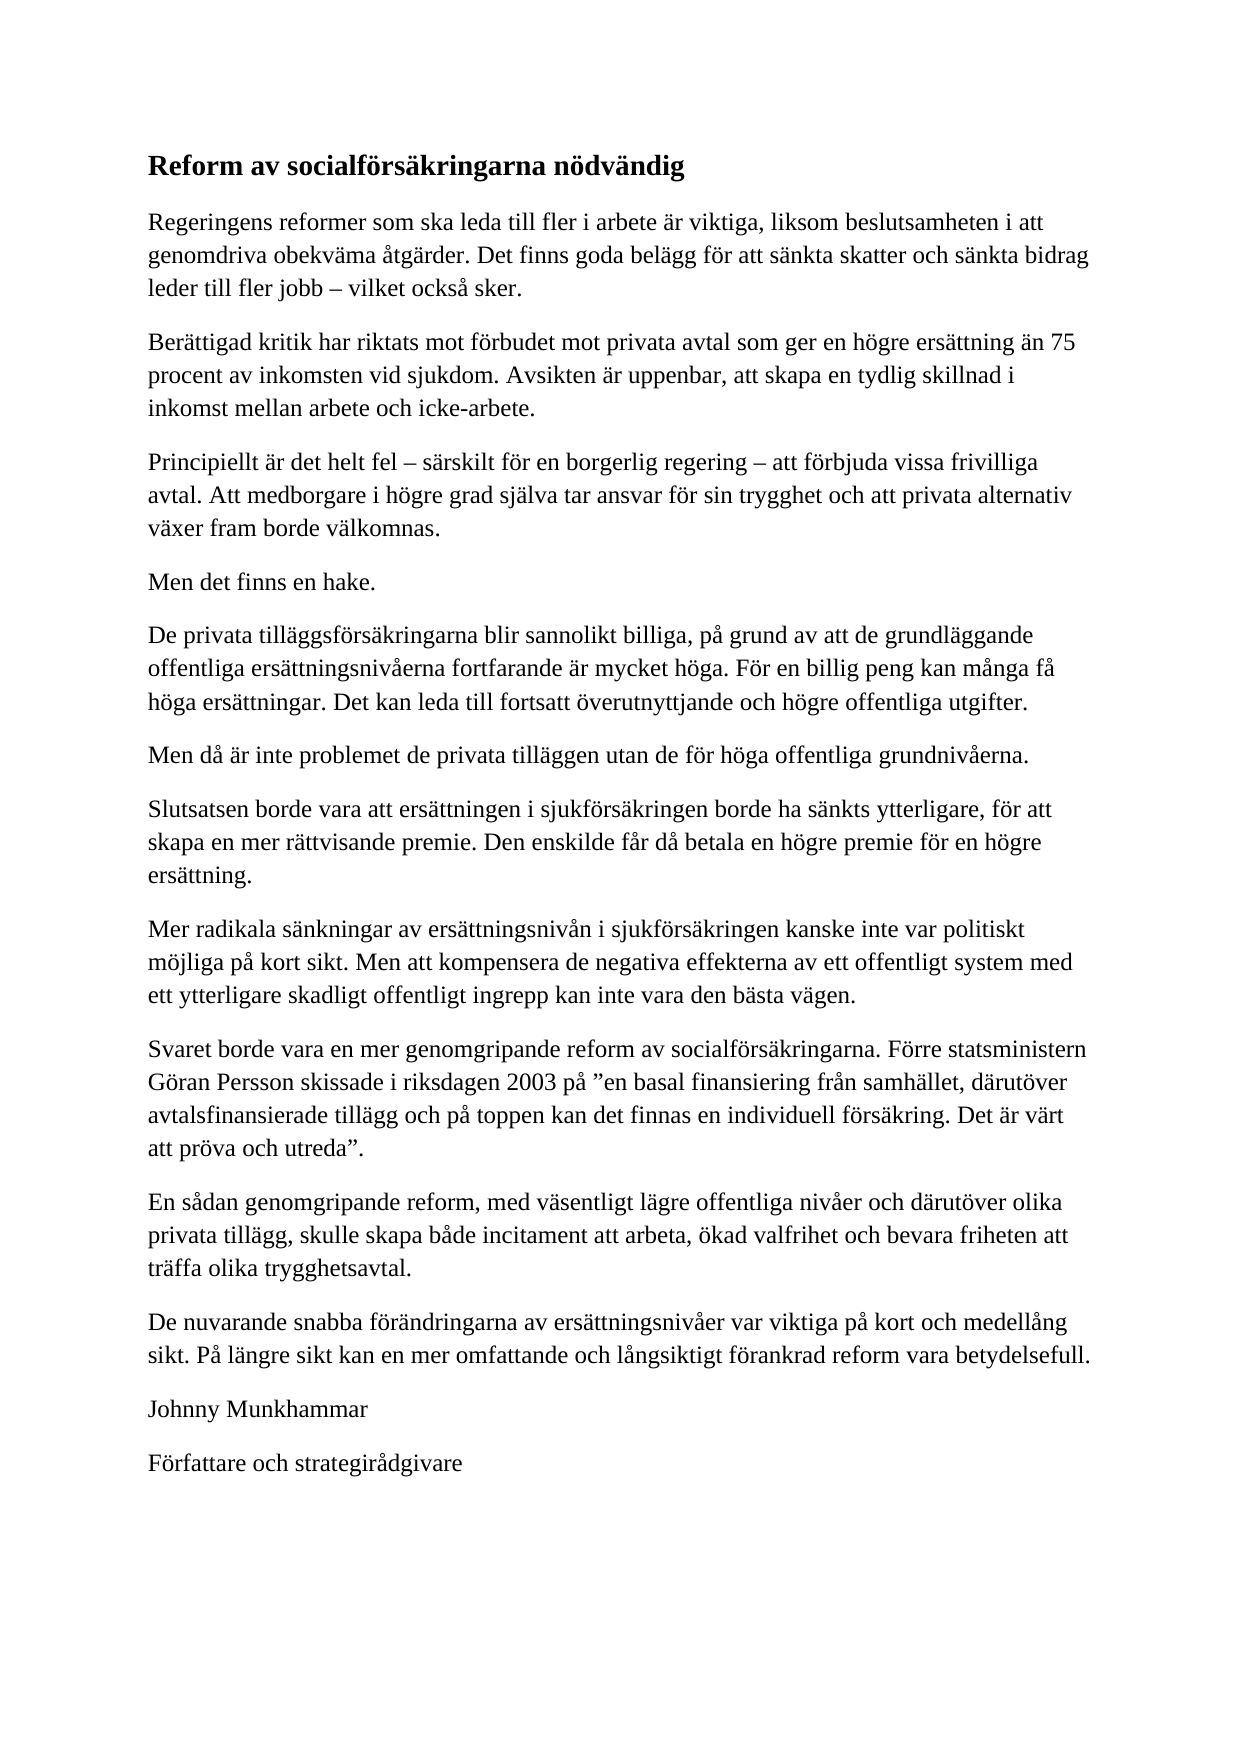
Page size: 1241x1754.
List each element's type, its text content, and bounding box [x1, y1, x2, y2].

text Principiellt är det helt fel – särskilt för en borgerlig regering – att förbjuda vissa frivilliga avtal. Att medborgare i högre grad själva tar ansvar för sin trygghet och att privata alternativ växer fram borde välkomnas. [148, 447, 1093, 542]
text Mer radikala sänkningar av ersättningsnivån i sjukförsäkringen kanske inte var politiskt möjliga på kort sikt. Men att kompensera de negativa effekterna av ett offentligt system med ett ytterligare skadligt offentligt ingrepp kan inte vara den bästa vägen. [148, 914, 1093, 1009]
text De privata tilläggsförsäkringarna blir sannolikt billiga, på grund av att de grundläggande offentliga ersättningsnivåerna fortfarande är mycket höga. För en billig peng kan många få höga ersättningar. Det kan leda till fortsatt överutnyttjande och högre offentliga utgifter. [148, 621, 1093, 715]
text De nuvarande snabba förändringarna av ersättningsnivåer var viktiga på kort och medellång sikt. På längre sikt kan en mer omfattande och långsiktigt förankrad reform vara betydelsefull. [148, 1307, 1093, 1369]
text En sådan genomgripande reform, med väsentligt lägre offentliga nivåer och därutöver olika privata tillägg, skulle skapa både incitament att arbeta, ökad valfrihet och bevara friheten att träffa olika trygghetsavtal. [148, 1187, 1093, 1282]
text Men det finns en hake. [148, 567, 1093, 595]
text Berättigad kritik har riktats mot förbudet mot privata avtal som ger en högre ersättning än 75 procent av inkomsten vid sjukdom. Avsikten är uppenbar, att skapa en tydlig skillnad i inkomst mellan arbete och icke-arbete. [148, 327, 1093, 422]
text Regeringens reformer som ska leda till fler i arbete är viktiga, liksom beslutsamheten i att genomdriva obekväma åtgärder. Det finns goda belägg för att sänkta skatter och sänkta bidrag leder till fler jobb – vilket också sker. [148, 207, 1093, 302]
text Slutsatsen borde vara att ersättningen i sjukförsäkringen borde ha sänkts ytterligare, för att skapa en mer rättvisande premie. Den enskilde får då betala en högre premie för en högre ersättning. [148, 794, 1093, 889]
text Författare och strategirådgivare [148, 1448, 1093, 1476]
text Reform av socialförsäkringarna nödvändig [148, 148, 1093, 181]
text Johnny Munkhammar [148, 1394, 1093, 1422]
text Men då är inte problemet de privata tilläggen utan de för höga offentliga grundnivåerna. [148, 740, 1093, 769]
text Svaret borde vara en mer genomgripande reform av socialförsäkringarna. Förre statsministern Göran Persson skissade i riksdagen 2003 på ”en basal finansiering från samhället, därutöver avtalsfinansierade tillägg och på toppen kan det finnas en individuell försäkring. Det är värt att pröva och utreda”. [148, 1034, 1093, 1162]
